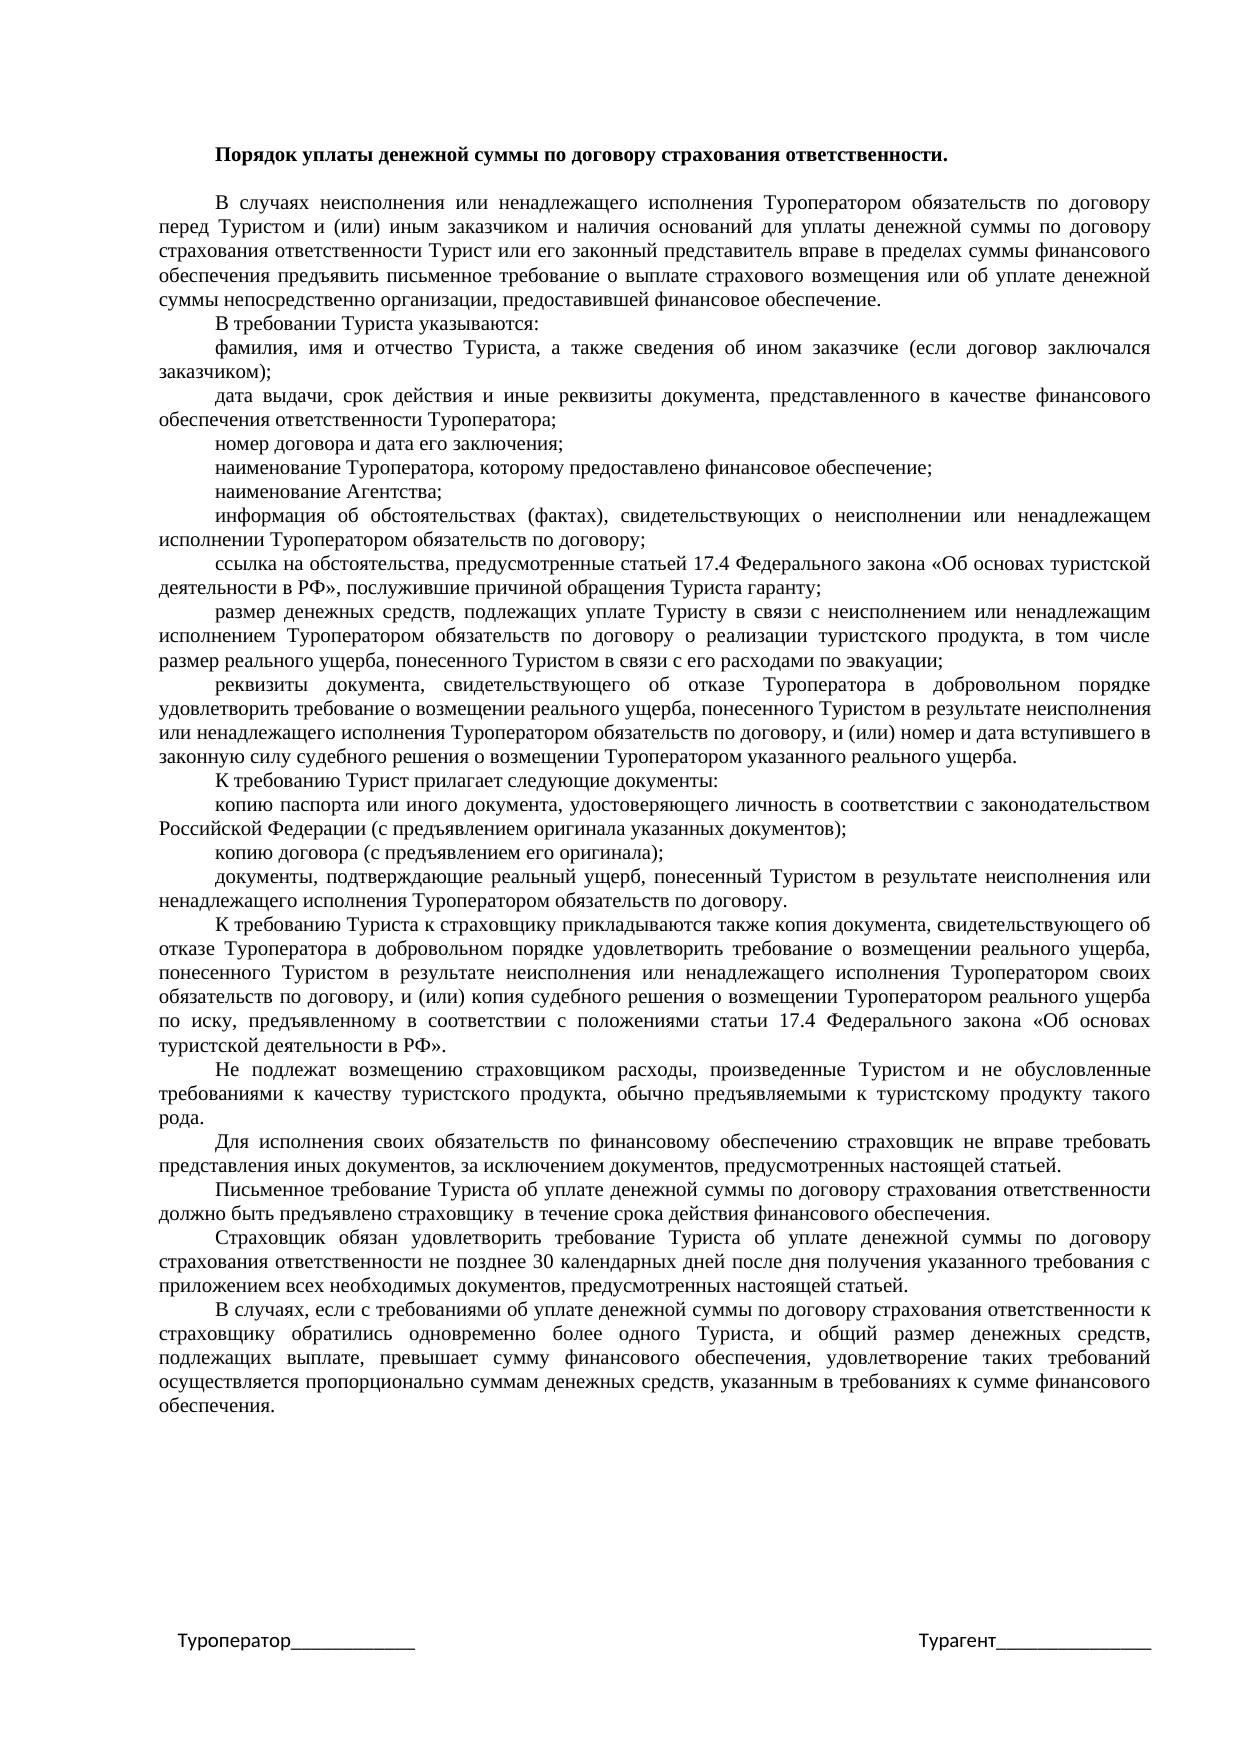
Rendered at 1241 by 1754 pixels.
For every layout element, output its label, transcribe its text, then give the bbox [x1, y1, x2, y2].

text фамилия, имя и отчество Туриста, а также сведения об ином заказчике (если договор заключался заказчиком); [158, 335, 1152, 383]
text номер договора и дата его заключения; [158, 431, 1152, 455]
text К требованию Туриста к страховщику прикладываются также копия документа, свидетельствующего об отказе Туроператора в добровольном порядке удовлетворить требование о возмещении реального ущерба, понесенного Туристом в результате неисполнения или ненадлежащего исполнения Туроператором своих обязательств по договору, и (или) копия судебного решения о возмещении Туроператором реального ущерба по иску, предъявленному в соответствии с положениями статьи 17.4 Федерального закона «Об основах туристской деятельности в РФ». [158, 912, 1152, 1057]
text В требовании Туриста указываются: [158, 311, 1152, 335]
text Письменное требование Туриста об уплате денежной суммы по договору страхования ответственности должно быть предъявлено страховщику в течение срока действия финансового обеспечения. [158, 1177, 1152, 1225]
text Порядок уплаты денежной суммы по договору страхования ответственности. [158, 142, 1152, 166]
text размер денежных средств, подлежащих уплате Туристу в связи с неисполнением или ненадлежащим исполнением Туроператором обязательств по договору о реализации туристского продукта, в том числе размер реального ущерба, понесенного Туристом в связи с его расходами по эвакуации; [158, 599, 1152, 672]
text копию паспорта или иного документа, удостоверяющего личность в соответствии с законодательством Российской Федерации (с предъявлением оригинала указанных документов); [158, 792, 1152, 840]
text наименование Туроператора, которому предоставлено финансовое обеспечение; [158, 455, 1152, 479]
text Для исполнения своих обязательств по финансовому обеспечению страховщик не вправе требовать представления иных документов, за исключением документов, предусмотренных настоящей статьей. [158, 1129, 1152, 1177]
text реквизиты документа, свидетельствующего об отказе Туроператора в добровольном порядке удовлетворить требование о возмещении реального ущерба, понесенного Туристом в результате неисполнения или ненадлежащего исполнения Туроператором обязательств по договору, и (или) номер и дата вступившего в законную силу судебного решения о возмещении Туроператором указанного реального ущерба. [158, 672, 1152, 768]
text наименование Агентства; [158, 479, 1152, 503]
text дата выдачи, срок действия и иные реквизиты документа, представленного в качестве финансового обеспечения ответственности Туроператора; [158, 383, 1152, 431]
text ссылка на обстоятельства, предусмотренные статьей 17.4 Федерального закона «Об основах туристской деятельности в РФ», послужившие причиной обращения Туриста гаранту; [158, 551, 1152, 599]
text документы, подтверждающие реальный ущерб, понесенный Туристом в результате неисполнения или ненадлежащего исполнения Туроператором обязательств по договору. [158, 864, 1152, 912]
text информация об обстоятельствах (фактах), свидетельствующих о неисполнении или ненадлежащем исполнении Туроператором обязательств по договору; [158, 503, 1152, 551]
text В случаях неисполнения или ненадлежащего исполнения Туроператором обязательств по договору перед Туристом и (или) иным заказчиком и наличия оснований для уплаты денежной суммы по договору страхования ответственности Турист или его законный представитель вправе в пределах суммы финансового обеспечения предъявить письменное требование о выплате страхового возмещения или об уплате денежной суммы непосредственно организации, предоставившей финансовое обеспечение. [158, 190, 1152, 311]
text копию договора (с предъявлением его оригинала); [158, 840, 1152, 864]
text В случаях, если с требованиями об уплате денежной суммы по договору страхования ответственности к страховщику обратились одновременно более одного Туриста, и общий размер денежных средств, подлежащих выплате, превышает сумму финансового обеспечения, удовлетворение таких требований осуществляется пропорционально суммам денежных средств, указанным в требованиях к сумме финансового обеспечения. [158, 1297, 1152, 1417]
text Страховщик обязан удовлетворить требование Туриста об уплате денежной суммы по договору страхования ответственности не позднее 30 календарных дней после дня получения указанного требования с приложением всех необходимых документов, предусмотренных настоящей статьей. [158, 1225, 1152, 1297]
text К требованию Турист прилагает следующие документы: [158, 768, 1152, 792]
text Не подлежат возмещению страховщиком расходы, произведенные Туристом и не обусловленные требованиями к качеству туристского продукта, обычно предъявляемыми к туристскому продукту такого рода. [158, 1057, 1152, 1129]
